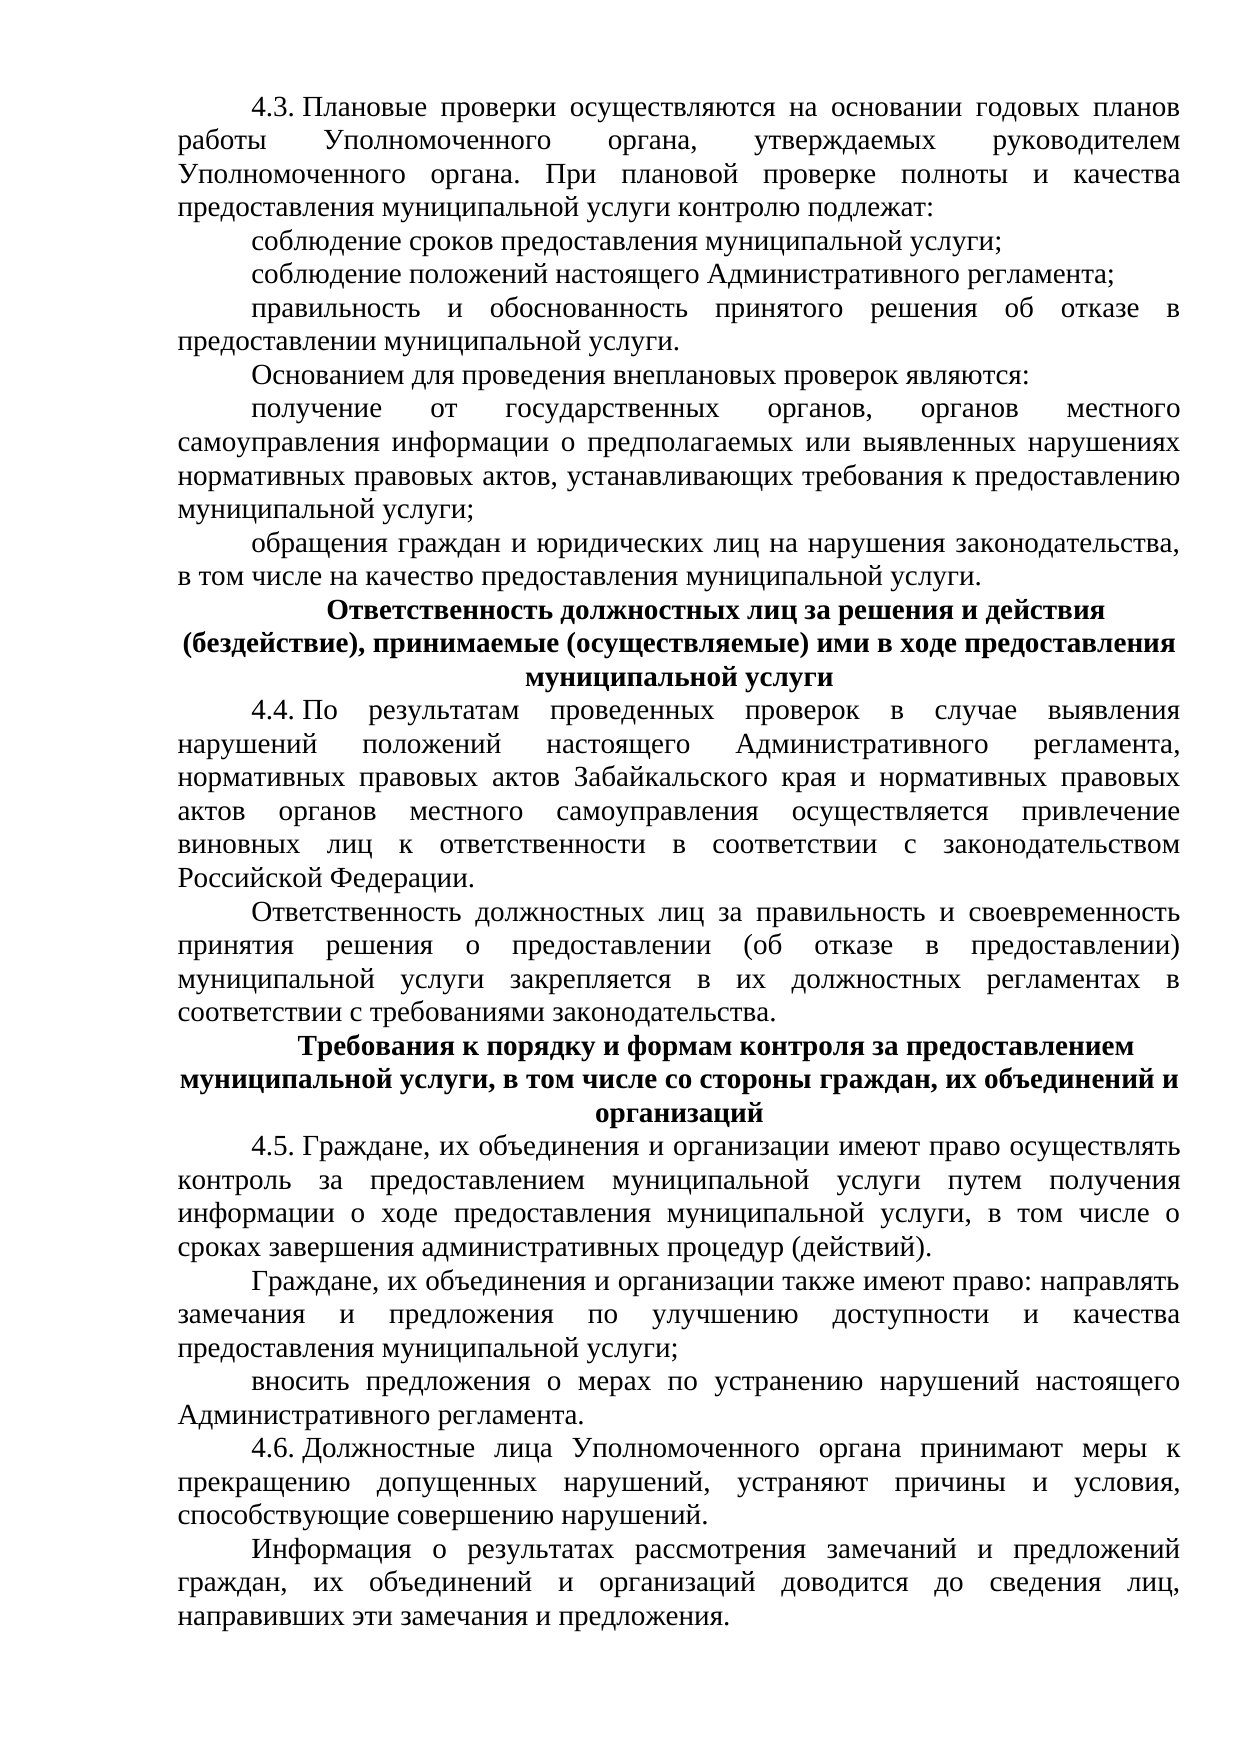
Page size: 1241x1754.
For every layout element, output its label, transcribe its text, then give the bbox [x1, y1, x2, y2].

text Информация о результатах рассмотрения замечаний и предложений граждан, их объединений и организаций доводится до сведения лиц, направивших эти замечания и предложения. [177, 1531, 1181, 1632]
text получение от государственных органов, органов местного самоуправления информации о предполагаемых или выявленных нарушениях нормативных правовых актов, устанавливающих требования к предоставлению муниципальной услуги; [177, 391, 1181, 525]
text Граждане, их объединения и организации также имеют право: направлять замечания и предложения по улучшению доступности и качества предоставления муниципальной услуги; [177, 1263, 1181, 1363]
text Требования к порядку и формам контроля за предоставлением муниципальной услуги, в том числе со стороны граждан, их объединений и организаций [177, 1028, 1181, 1128]
text 4.4. По результатам проведенных проверок в случае выявления нарушений положений настоящего Административного регламента, нормативных правовых актов Забайкальского края и нормативных правовых актов органов местного самоуправления осуществляется привлечение виновных лиц к ответственности в соответствии с законодательством Российской Федерации. [177, 692, 1181, 894]
text соблюдение положений настоящего Административного регламента; [177, 256, 1181, 290]
text вносить предложения о мерах по устранению нарушений настоящего Административного регламента. [177, 1363, 1181, 1430]
text 4.3. Плановые проверки осуществляются на основании годовых планов работы Уполномоченного органа, утверждаемых руководителем Уполномоченного органа. При плановой проверке полноты и качества предоставления муниципальной услуги контролю подлежат: [177, 89, 1181, 223]
text Ответственность должностных лиц за решения и действия (бездействие), принимаемые (осуществляемые) ими в ходе предоставления муниципальной услуги [177, 592, 1181, 692]
text соблюдение сроков предоставления муниципальной услуги; [177, 223, 1181, 256]
text Ответственность должностных лиц за правильность и своевременность принятия решения о предоставлении (об отказе в предоставлении) муниципальной услуги закрепляется в их должностных регламентах в соответствии с требованиями законодательства. [177, 894, 1181, 1028]
text правильность и обоснованность принятого решения об отказе в предоставлении муниципальной услуги. [177, 290, 1181, 357]
text 4.5. Граждане, их объединения и организации имеют право осуществлять контроль за предоставлением муниципальной услуги путем получения информации о ходе предоставления муниципальной услуги, в том числе о сроках завершения административных процедур (действий). [177, 1128, 1181, 1263]
text Основанием для проведения внеплановых проверок являются: [177, 357, 1181, 391]
text обращения граждан и юридических лиц на нарушения законодательства, в том числе на качество предоставления муниципальной услуги. [177, 525, 1181, 592]
text 4.6. Должностные лица Уполномоченного органа принимают меры к прекращению допущенных нарушений, устраняют причины и условия, способствующие совершению нарушений. [177, 1430, 1181, 1531]
